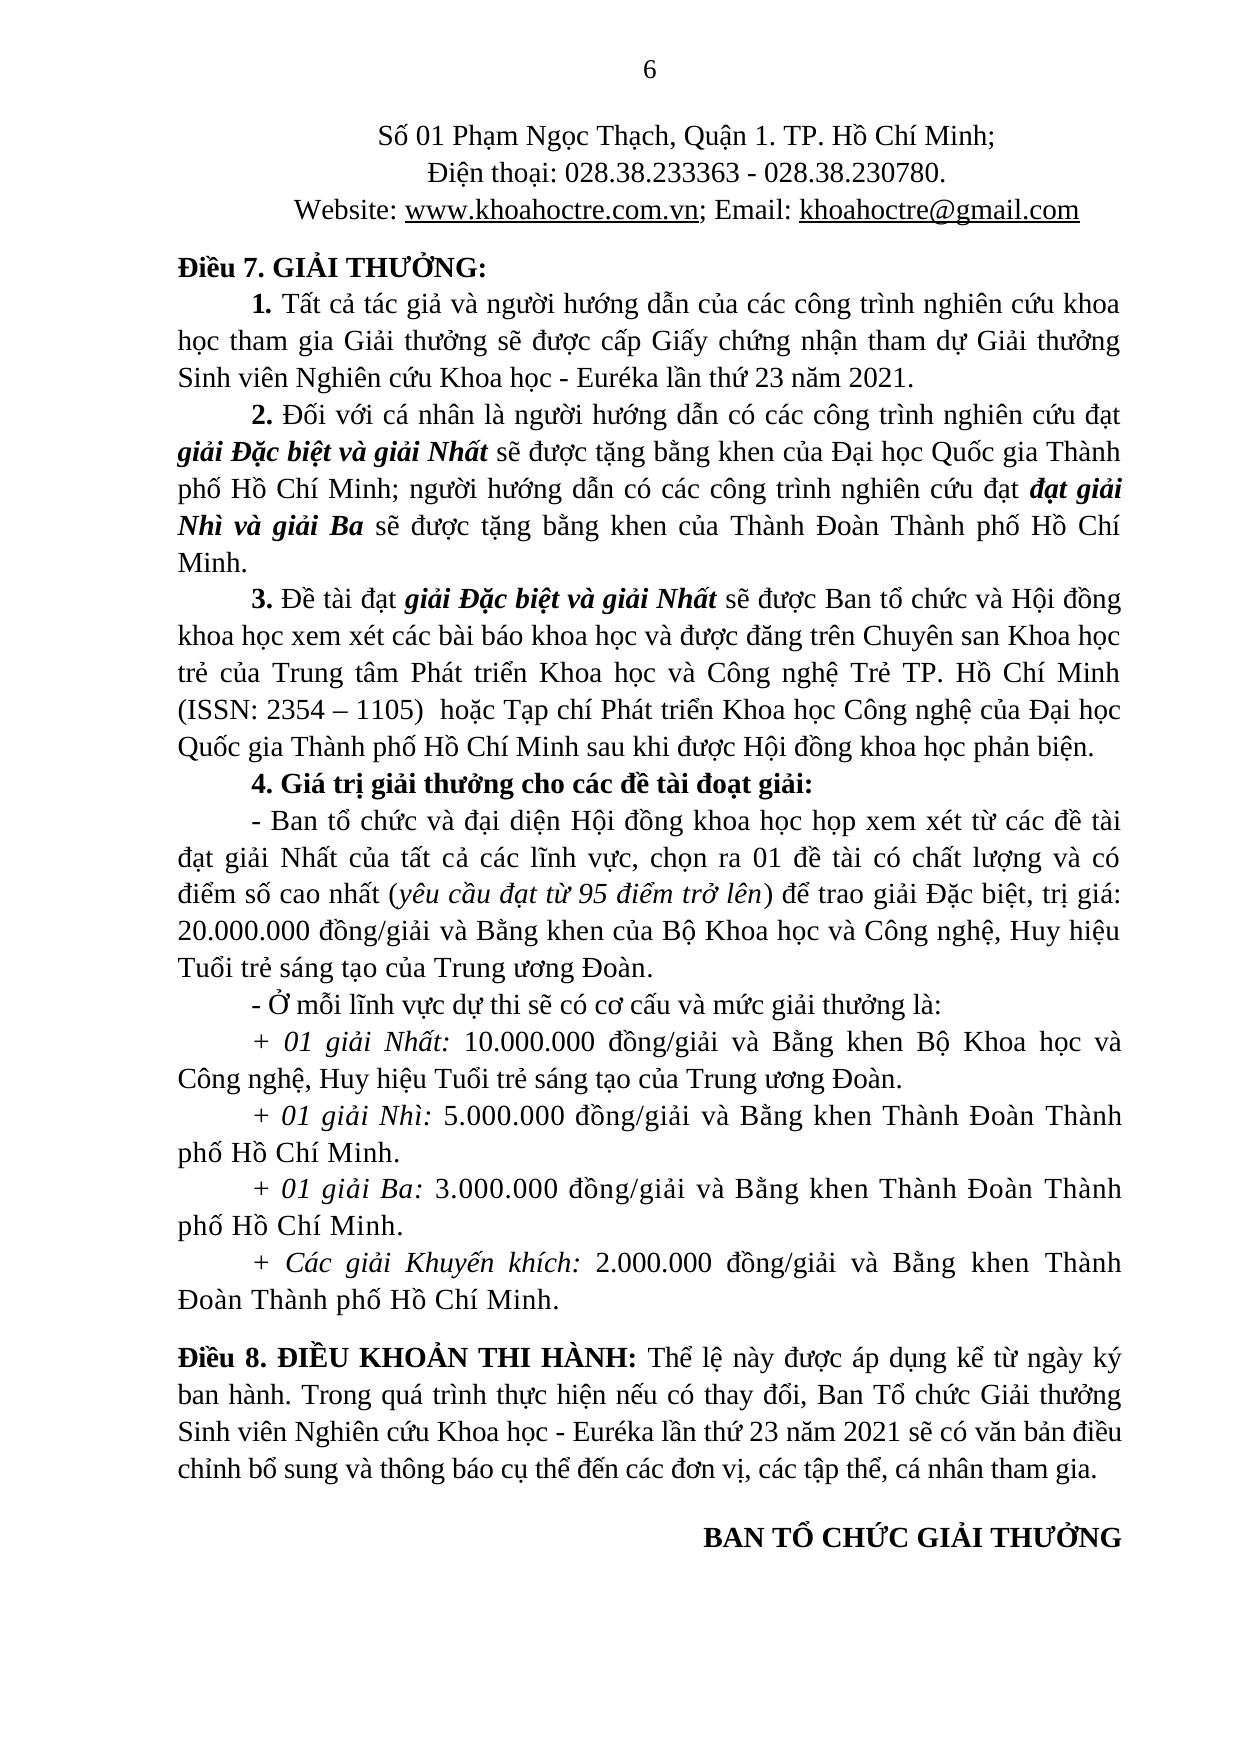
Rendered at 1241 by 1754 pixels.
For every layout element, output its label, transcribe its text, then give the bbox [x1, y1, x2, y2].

text 2. Đối với cá nhân là người hướng dẫn có các công trình nghiên cứu đạt giải Đặc biệt và giải Nhất sẽ được tặng bằng khen của Đại học Quốc gia Thành phố Hồ Chí Minh; người hướng dẫn có các công trình nghiên cứu đạt đạt giải Nhì và giải Ba sẽ được tặng bằng khen của Thành Đoàn Thành phố Hồ Chí Minh. [177, 397, 1122, 578]
text Điều 8. ĐIỀU KHOẢN THI HÀNH: Thể lệ này được áp dụng kể từ ngày ký ban hành. Trong quá trình thực hiện nếu có thay đổi, Ban Tổ chức Giải thưởng Sinh viên Nghiên cứu Khoa học - Euréka lần thứ 23 năm 2021 sẽ có văn bản điều chỉnh bổ sung và thông báo cụ thể đến các đơn vị, các tập thể, cá nhân tham gia. [177, 1340, 1122, 1484]
text - Ban tổ chức và đại diện Hội đồng khoa học họp xem xét từ các đề tài đạt giải Nhất của tất cả các lĩnh vực, chọn ra 01 đề tài có chất lượng và có điểm số cao nhất (yêu cầu đạt từ 95 điểm trở lên) để trao giải Đặc biệt, trị giá: 20.000.000 đồng/giải và Bằng khen của Bộ Khoa học và Công nghệ, Huy hiệu Tuổi trẻ sáng tạo của Trung ương Đoàn. [177, 803, 1122, 984]
text 3. Đề tài đạt giải Đặc biệt và giải Nhất sẽ được Ban tổ chức và Hội đồng khoa học xem xét các bài báo khoa học và được đăng trên Chuyên san Khoa học trẻ của Trung tâm Phát triển Khoa học và Công nghệ Trẻ TP. Hồ Chí Minh (ISSN: 2354 – 1105) hoặc Tạp chí Phát triển Khoa học Công nghệ của Đại học Quốc gia Thành phố Hồ Chí Minh sau khi được Hội đồng khoa học phản biện. [177, 582, 1122, 763]
text Điều 7. GIẢI THƯỞNG: [177, 250, 1122, 283]
text + 01 giải Nhất: 10.000.000 đồng/giải và Bằng khen Bộ Khoa học và Công nghệ, Huy hiệu Tuổi trẻ sáng tạo của Trung ương Đoàn. [177, 1024, 1122, 1094]
text + 01 giải Ba: 3.000.000 đồng/giải và Bằng khen Thành Đoàn Thành phố Hồ Chí Minh. [177, 1172, 1122, 1242]
text Điện thoại: 028.38.233363 - 028.38.230780. [177, 155, 1122, 188]
text 1. Tất cả tác giả và người hướng dẫn của các công trình nghiên cứu khoa học tham gia Giải thưởng sẽ được cấp Giấy chứng nhận tham dự Giải thưởng Sinh viên Nghiên cứu Khoa học - Euréka lần thứ 23 năm 2021. [177, 287, 1122, 394]
text BAN TỔ CHỨC GIẢI THƯỞNG [177, 1520, 1122, 1553]
text - Ở mỗi lĩnh vực dự thi sẽ có cơ cấu và mức giải thưởng là: [177, 987, 1122, 1021]
text + 01 giải Nhì: 5.000.000 đồng/giải và Bằng khen Thành Đoàn Thành phố Hồ Chí Minh. [177, 1098, 1122, 1168]
text Số 01 Phạm Ngọc Thạch, Quận 1. TP. Hồ Chí Minh; [177, 118, 1122, 152]
text + Các giải Khuyến khích: 2.000.000 đồng/giải và Bằng khen Thành Đoàn Thành phố Hồ Chí Minh. [177, 1245, 1122, 1316]
text 4. Giá trị giải thưởng cho các đề tài đoạt giải: [177, 766, 1122, 799]
text Website: www.khoahoctre.com.vn; Email: khoahoctre@gmail.com [177, 192, 1122, 225]
